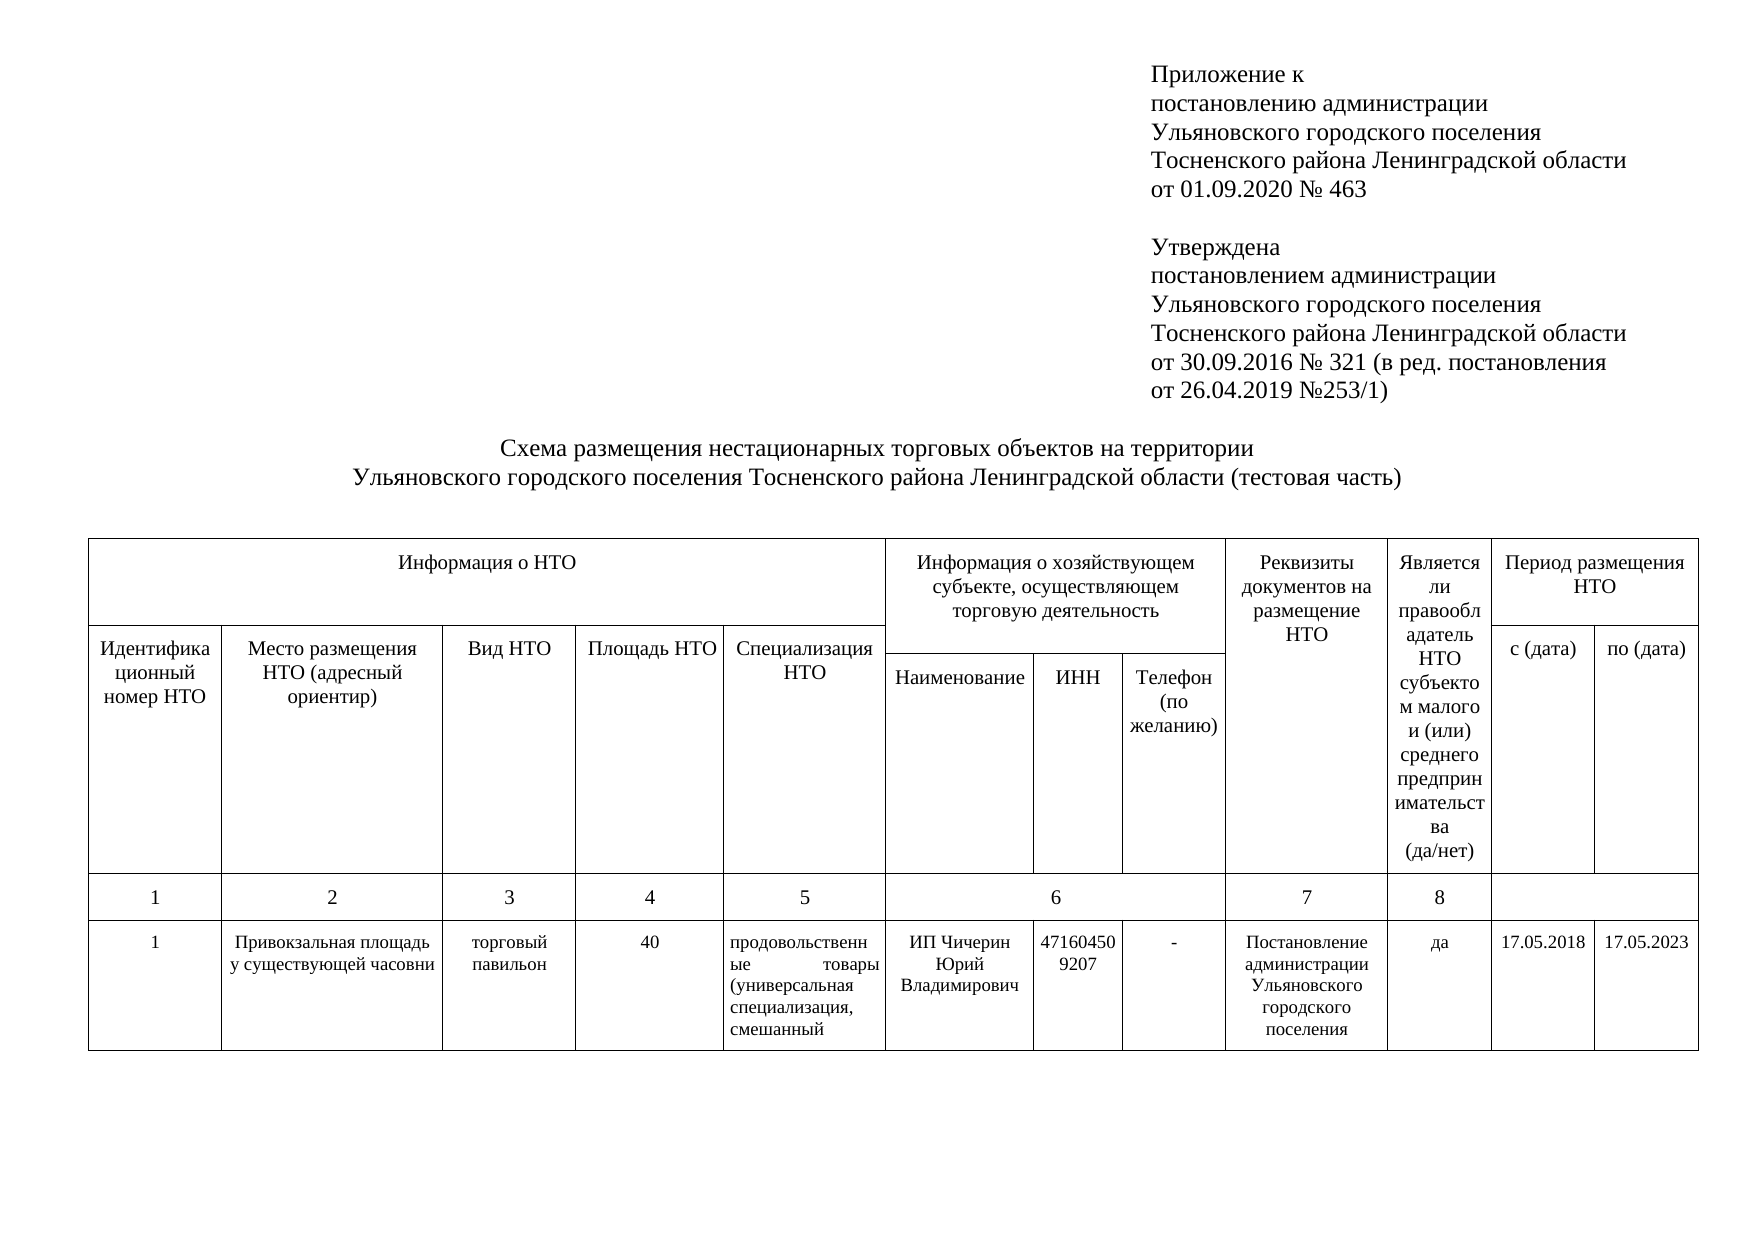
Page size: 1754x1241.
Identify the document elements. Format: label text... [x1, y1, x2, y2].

text Ульяновского городского поселения Тосненского района Ленинградской области (тестовая часть) [118, 462, 1636, 490]
text от 01.09.2020 № 463 [1151, 174, 1636, 203]
table_cell Специализация НТО [724, 626, 885, 873]
table_cell - [1123, 921, 1225, 1049]
table_cell 17.05.2023 [1595, 921, 1698, 1049]
table_cell [1492, 874, 1698, 919]
text Утверждена [1077, 232, 1636, 260]
table_header Информация о НТО [89, 539, 885, 624]
table_cell 40 [576, 921, 723, 1049]
text постановлением администрации Ульяновского городского поселения Тосненского района Ленинградской области [1151, 260, 1636, 347]
table_cell да [1388, 921, 1491, 1049]
table_cell с (дата) [1492, 626, 1594, 873]
text Приложение к [118, 59, 1636, 88]
table_cell торговый павильон [443, 921, 575, 1049]
table_cell Наименование [886, 654, 1033, 873]
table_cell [724, 921, 885, 1049]
table_header Период размещения НТО [1492, 539, 1698, 624]
table_cell 17.05.2018 [1492, 921, 1594, 1049]
table_cell Площадь НТО [576, 626, 723, 873]
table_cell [222, 921, 442, 1049]
table_cell Телефон (по желанию) [1123, 654, 1225, 873]
table_cell 6 [886, 874, 1225, 919]
table_cell Вид НТО [443, 626, 575, 873]
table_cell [1226, 921, 1387, 1049]
table_cell 5 [724, 874, 885, 919]
table_cell 8 [1388, 874, 1491, 919]
table_cell Идентификационный номер НТО [89, 626, 221, 873]
table_cell Место размещения НТО (адресный ориентир) [222, 626, 442, 873]
table_cell 1 [89, 921, 221, 1049]
table_cell ИНН [1034, 654, 1122, 873]
text постановлению администрации Ульяновского городского поселения Тосненского района Ленинградской области [1151, 88, 1636, 174]
table_cell 2 [222, 874, 442, 919]
table_header Информация о хозяйствующем субъекте, осуществляющем торговую деятельность [886, 539, 1225, 653]
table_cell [886, 921, 1033, 1049]
table_header Реквизиты документов на размещение НТО [1226, 539, 1387, 873]
text от 30.09.2016 № 321 (в ред. постановления от 26.04.2019 №253/1) [1151, 347, 1636, 404]
table_cell 4 [576, 874, 723, 919]
table_cell 471604509207 [1034, 921, 1122, 1049]
table_header Является ли правообладатель НТО субъектом малого и (или) среднего предпринимательства (да/нет) [1388, 539, 1491, 873]
table_cell по (дата) [1595, 626, 1698, 873]
text Схема размещения нестационарных торговых объектов на территории [118, 433, 1636, 462]
table_cell 3 [443, 874, 575, 919]
table_cell 1 [89, 874, 221, 919]
table_cell 7 [1226, 874, 1387, 919]
